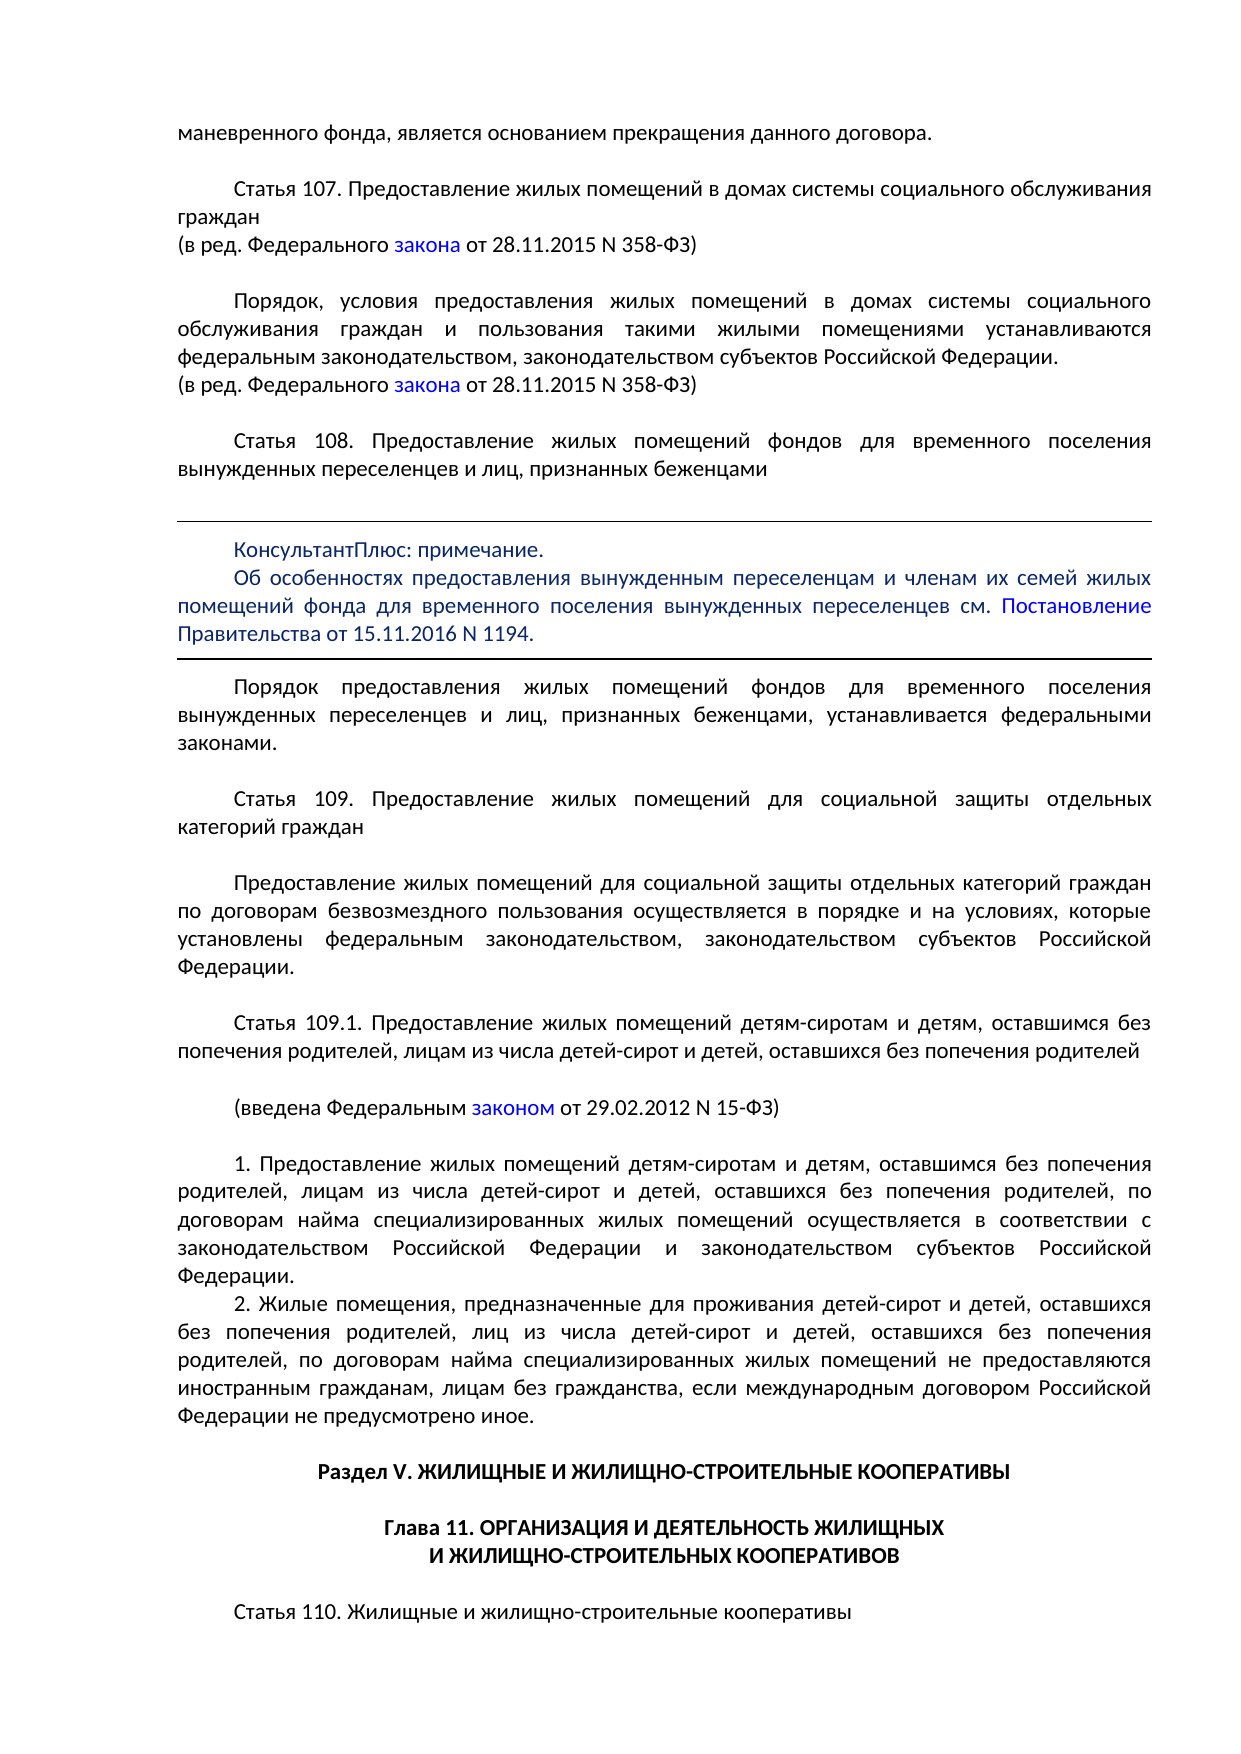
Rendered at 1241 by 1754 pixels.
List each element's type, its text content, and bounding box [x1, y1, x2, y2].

text Порядок предоставления жилых помещений фондов для временного поселения вынужденных переселенцев и лиц, признанных беженцами, устанавливается федеральными законами. [177, 672, 1152, 756]
text Об особенностях предоставления вынужденным переселенцам и членам их семей жилых помещений фонда для временного поселения вынужденных переселенцев см. Постановление Правительства от 15.11.2016 N 1194. [177, 563, 1152, 647]
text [177, 118, 1152, 146]
text Статья 109.1. Предоставление жилых помещений детям-сиротам и детям, оставшимся без попечения родителей, лицам из числа детей-сирот и детей, оставшихся без попечения родителей [177, 1008, 1152, 1064]
text Статья 109. Предоставление жилых помещений для социальной защиты отдельных категорий граждан [177, 784, 1152, 840]
text Статья 108. Предоставление жилых помещений фондов для временного поселения вынужденных переселенцев и лиц, признанных беженцами [177, 426, 1152, 482]
title Глава 11. ОРГАНИЗАЦИЯ И ДЕЯТЕЛЬНОСТЬ ЖИЛИЩНЫХ [177, 1513, 1152, 1541]
text Статья 107. Предоставление жилых помещений в домах системы социального обслуживания граждан [177, 174, 1152, 230]
text (в ред. Федерального закона от 28.11.2015 N 358-ФЗ) [177, 230, 1152, 258]
text (в ред. Федерального закона от 28.11.2015 N 358-ФЗ) [177, 370, 1152, 398]
text (введена Федеральным законом от 29.02.2012 N 15-ФЗ) [177, 1093, 1152, 1121]
text 1. Предоставление жилых помещений детям-сиротам и детям, оставшимся без попечения родителей, лицам из числа детей-сирот и детей, оставшихся без попечения родителей, по договорам найма специализированных жилых помещений осуществляется в соответствии с законодательством Российской Федерации и законодательством субъектов Российской Федерации. [177, 1149, 1152, 1289]
text Предоставление жилых помещений для социальной защиты отдельных категорий граждан по договорам безвозмездного пользования осуществляется в порядке и на условиях, которые установлены федеральным законодательством, законодательством субъектов Российской Федерации. [177, 868, 1152, 981]
text КонсультантПлюс: примечание. [177, 535, 1152, 563]
title Раздел V. ЖИЛИЩНЫЕ И ЖИЛИЩНО-СТРОИТЕЛЬНЫЕ КООПЕРАТИВЫ [177, 1457, 1152, 1485]
text Порядок, условия предоставления жилых помещений в домах системы социального обслуживания граждан и пользования такими жилыми помещениями устанавливаются федеральным законодательством, законодательством субъектов Российской Федерации. [177, 286, 1152, 370]
title И ЖИЛИЩНО-СТРОИТЕЛЬНЫХ КООПЕРАТИВОВ [177, 1541, 1152, 1569]
text Статья 110. Жилищные и жилищно-строительные кооперативы [177, 1597, 1152, 1625]
text 2. Жилые помещения, предназначенные для проживания детей-сирот и детей, оставшихся без попечения родителей, лиц из числа детей-сирот и детей, оставшихся без попечения родителей, по договорам найма специализированных жилых помещений не предоставляются иностранным гражданам, лицам без гражданства, если международным договором Российской Федерации не предусмотрено иное. [177, 1289, 1152, 1429]
